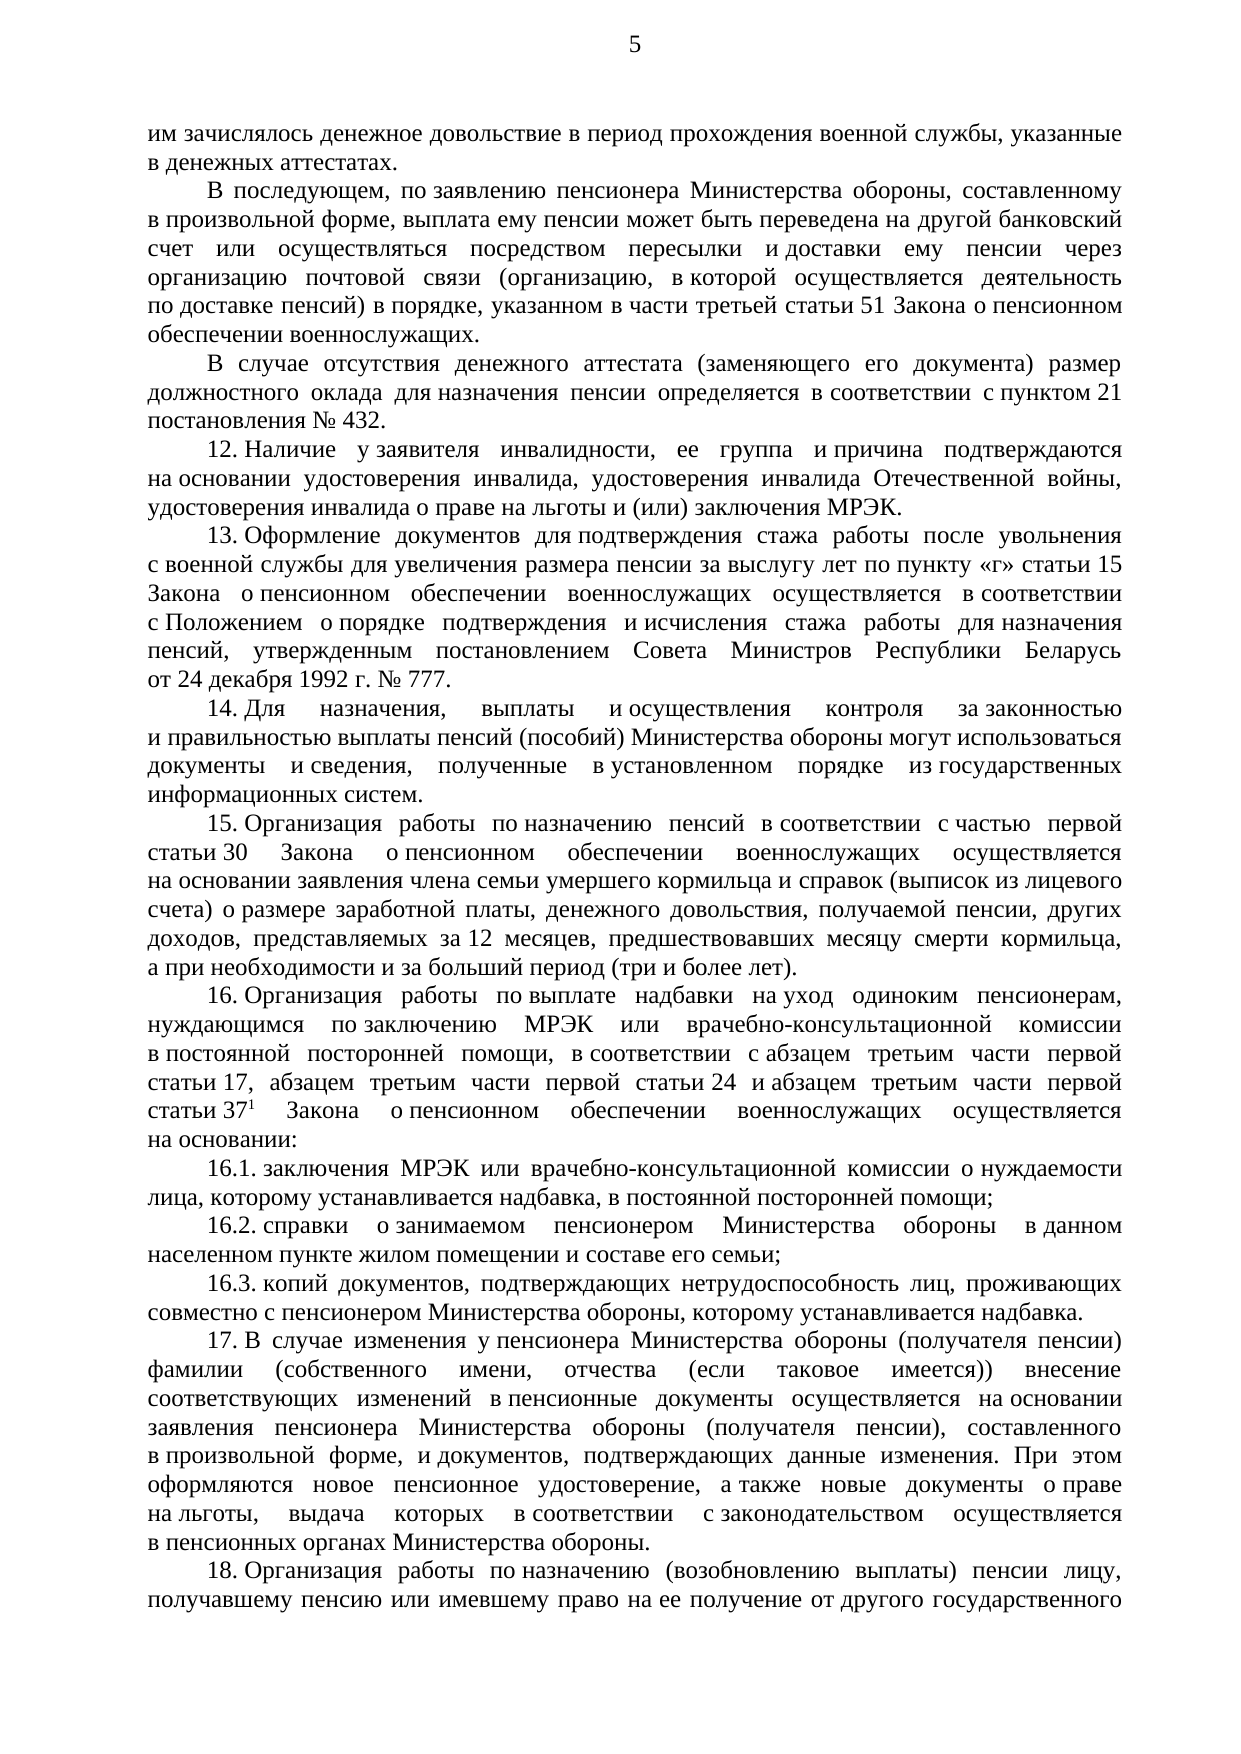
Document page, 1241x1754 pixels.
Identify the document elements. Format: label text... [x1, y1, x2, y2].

text 15. Организация работы по назначению пенсий в соответствии с частью первой статьи 30 Закона о пенсионном обеспечении военнослужащих осуществляется на основании заявления члена семьи умершего кормильца и справок (выписок из лицевого счета) о размере заработной платы, денежного довольствия, получаемой пенсии, других доходов, представляемых за 12 месяцев, предшествовавших месяцу смерти кормильца, а при необходимости и за больший период (три и более лет). [147, 808, 1122, 981]
text 16.1. заключения МРЭК или врачебно-консультационной комиссии о нуждаемости лица, которому устанавливается надбавка, в постоянной посторонней помощи; [147, 1153, 1122, 1211]
text 12. Наличие у заявителя инвалидности, ее группа и причина подтверждаются на основании удостоверения инвалида, удостоверения инвалида Отечественной войны, удостоверения инвалида о праве на льготы и (или) заключения МРЭК. [147, 434, 1122, 521]
text 16.2. справки о занимаемом пенсионером Министерства обороны в данном населенном пункте жилом помещении и составе его семьи; [147, 1211, 1122, 1268]
text 13. Оформление документов для подтверждения стажа работы после увольнения с военной службы для увеличения размера пенсии за выслугу лет по пункту «г» статьи 15 Закона о пенсионном обеспечении военнослужащих осуществляется в соответствии с Положением о порядке подтверждения и исчисления стажа работы для назначения пенсий, утвержденным постановлением Совета Министров Республики Беларусь от 24 декабря 1992 г. № 777. [147, 521, 1122, 693]
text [147, 118, 1122, 176]
text 14. Для назначения, выплаты и осуществления контроля за законностью и правильностью выплаты пенсий (пособий) Министерства обороны могут использоваться документы и сведения, полученные в установленном порядке из государственных информационных систем. [147, 693, 1122, 808]
text 17. В случае изменения у пенсионера Министерства обороны (получателя пенсии) фамилии (собственного имени, отчества (если таковое имеется)) внесение соответствующих изменений в пенсионные документы осуществляется на основании заявления пенсионера Министерства обороны (получателя пенсии), составленного в произвольной форме, и документов, подтверждающих данные изменения. При этом оформляются новое пенсионное удостоверение, а также новые документы о праве на льготы, выдача которых в соответствии с законодательством осуществляется в пенсионных органах Министерства обороны. [147, 1326, 1122, 1556]
text 16.3. копий документов, подтверждающих нетрудоспособность лиц, проживающих совместно с пенсионером Министерства обороны, которому устанавливается надбавка. [147, 1268, 1122, 1326]
text 16. Организация работы по выплате надбавки на уход одиноким пенсионерам, нуждающимся по заключению МРЭК или врачебно-консультационной комиссии в постоянной посторонней помощи, в соответствии с абзацем третьим части первой статьи 17, абзацем третьим части первой статьи 24 и абзацем третьим части первой статьи 371 Закона о пенсионном обеспечении военнослужащих осуществляется на основании: [147, 981, 1122, 1153]
text В последующем, по заявлению пенсионера Министерства обороны, составленному в произвольной форме, выплата ему пенсии может быть переведена на другой банковский счет или осуществляться посредством пересылки и доставки ему пенсии через организацию почтовой связи (организацию, в которой осуществляется деятельность по доставке пенсий) в порядке, указанном в части третьей статьи 51 Закона о пенсионном обеспечении военнослужащих. [147, 176, 1122, 348]
text В случае отсутствия денежного аттестата (заменяющего его документа) размер должностного оклада для назначения пенсии определяется в соответствии с пунктом 21 постановления № 432. [147, 348, 1122, 434]
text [147, 1556, 1122, 1613]
